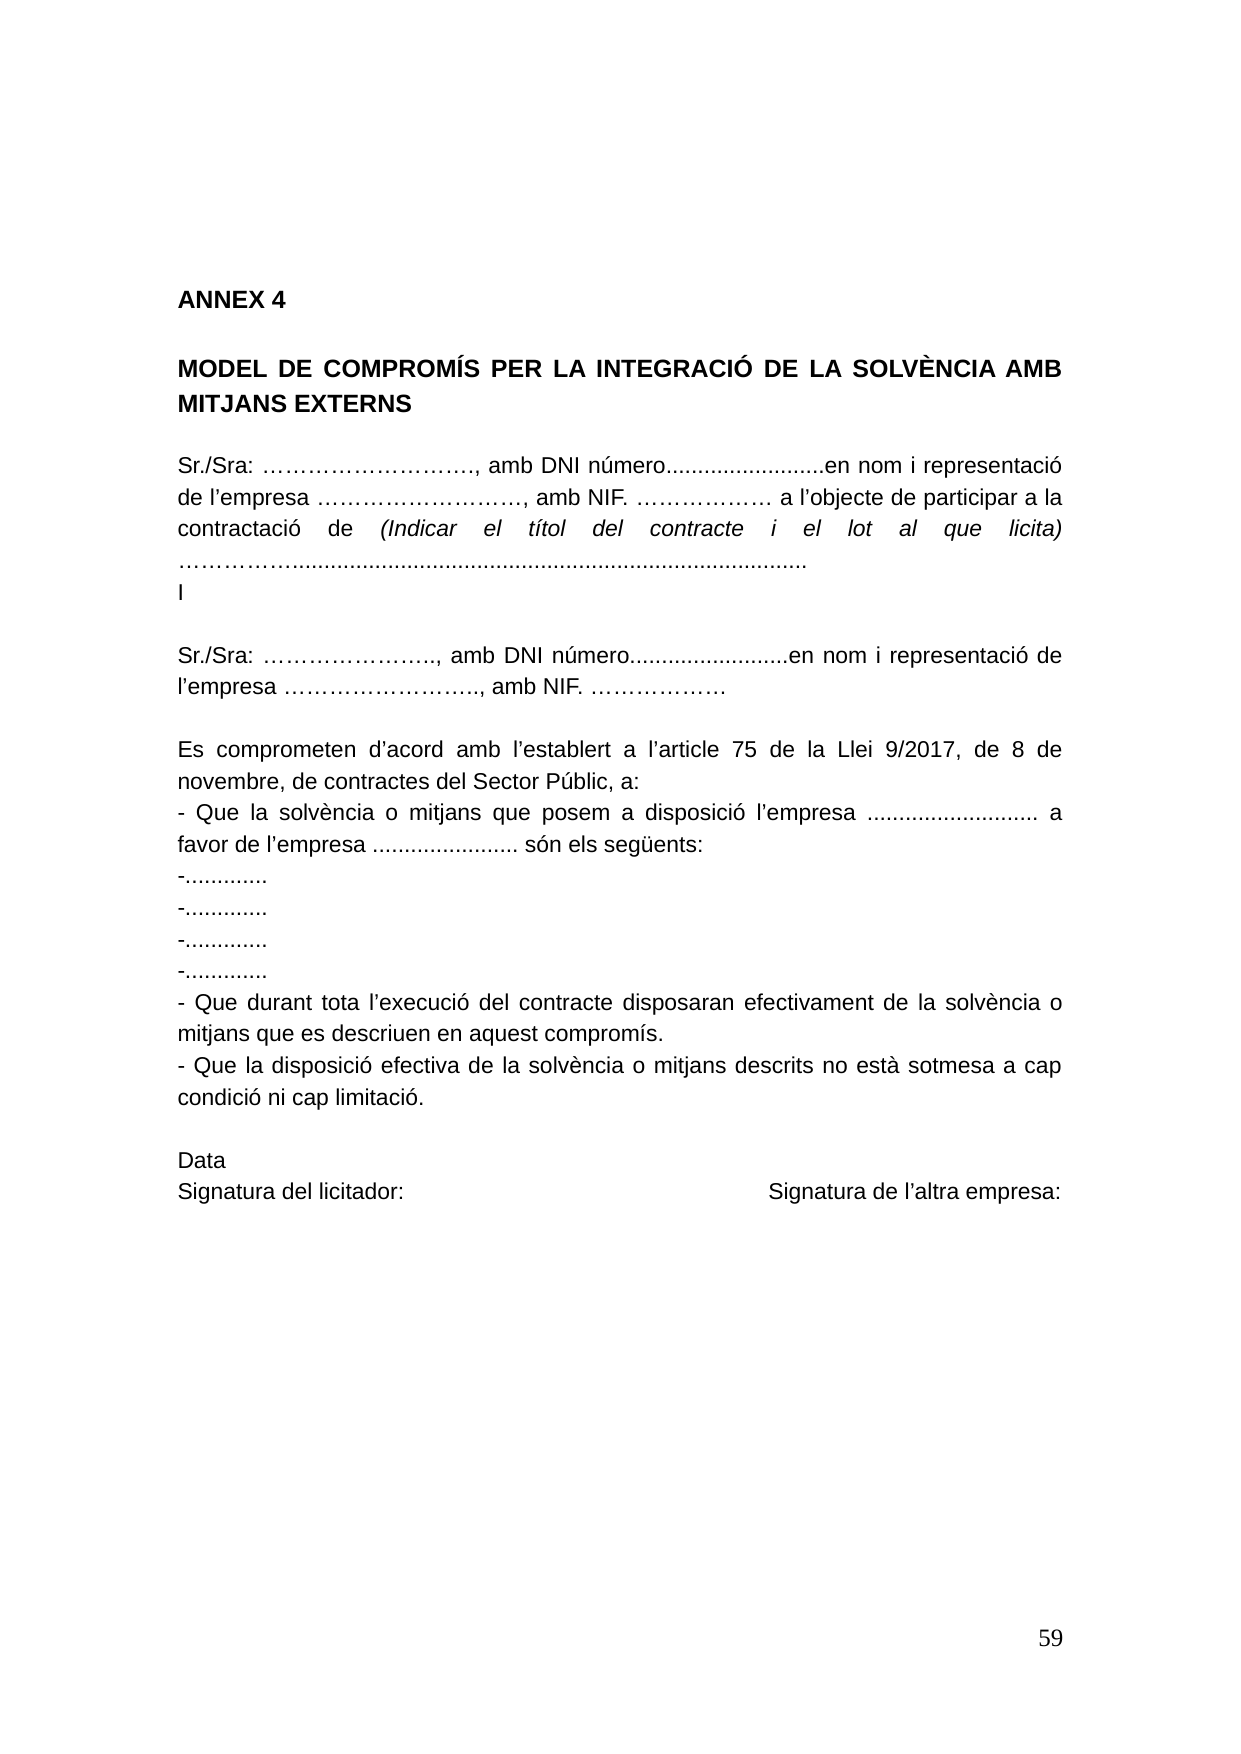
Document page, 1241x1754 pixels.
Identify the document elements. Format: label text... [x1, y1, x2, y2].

text -............. [177, 957, 1063, 983]
text - Que la solvència o mitjans que posem a disposició l’empresa ........................... a favor de l’empresa ....................... són els següents: [177, 799, 1063, 857]
text I [177, 578, 1063, 605]
text Es comprometen d’acord amb l’establert a l’article 75 de la Llei 9/2017, de 8 de novembre, de contractes del Sector Públic, a: [177, 736, 1063, 794]
text -............. [177, 862, 1063, 889]
text - Que la disposició efectiva de la solvència o mitjans descrits no està sotmesa a cap condició ni cap limitació. [177, 1052, 1063, 1110]
text Data [177, 1147, 1063, 1173]
text Signatura del licitador: Signatura de l’altra empresa: [177, 1178, 1063, 1204]
text Sr./Sra: ………………….., amb DNI número.........................en nom i representació de l’empresa …………………….., amb NIF. ……………… [177, 642, 1063, 699]
text ANNEX 4 [177, 286, 1063, 314]
text MODEL DE COMPROMÍS PER LA INTEGRACIÓ DE LA SOLVÈNCIA AMB MITJANS EXTERNS [177, 354, 1063, 418]
text Sr./Sra: ………………………., amb DNI número.........................en nom i representació de l’empresa ………………………, amb NIF. ……………… a l’objecte de participar a la contractació de (Indicar el títol del contracte i el lot al que licita) ……………................................................................................. [177, 452, 1063, 573]
text - Que durant tota l’execució del contracte disposaran efectivament de la solvència o mitjans que es descriuen en aquest compromís. [177, 989, 1063, 1047]
text -............. [177, 926, 1063, 952]
text -............. [177, 894, 1063, 920]
